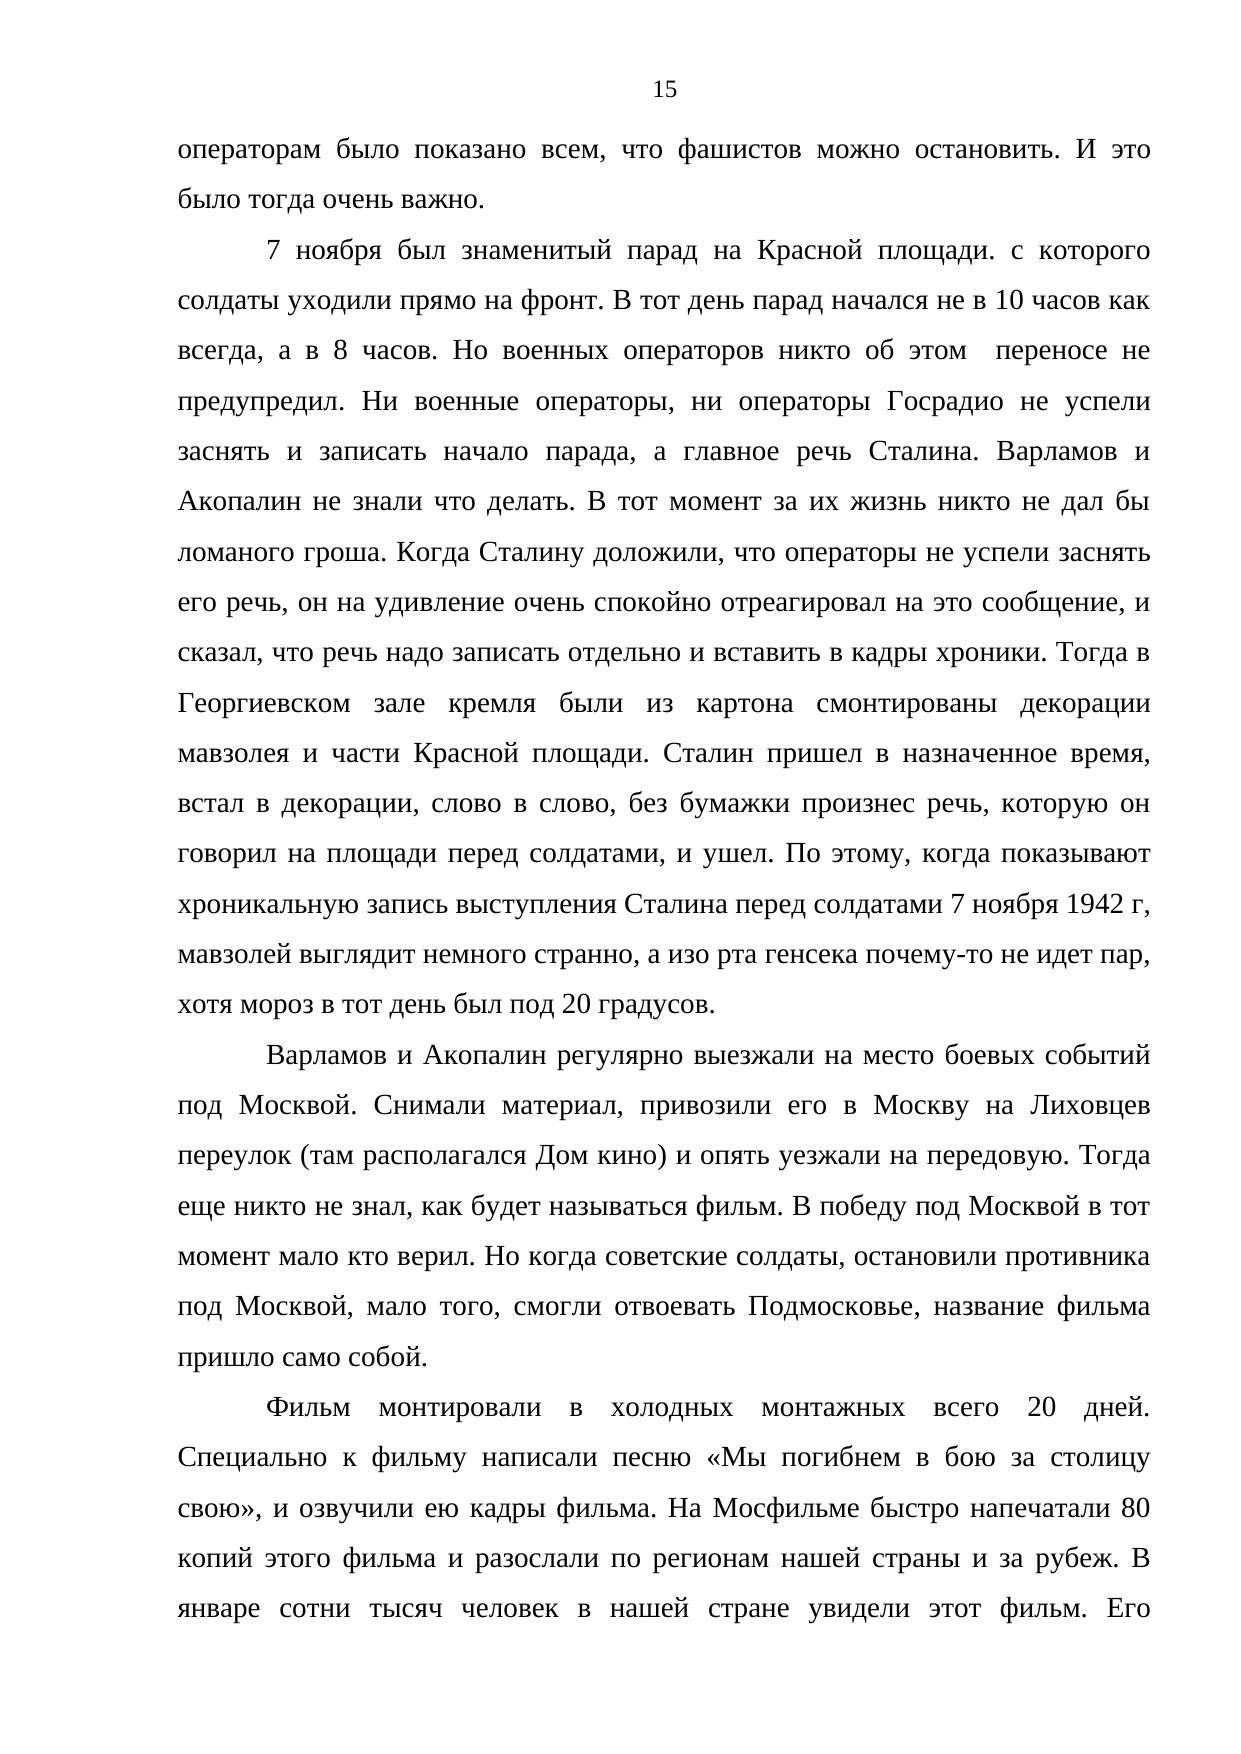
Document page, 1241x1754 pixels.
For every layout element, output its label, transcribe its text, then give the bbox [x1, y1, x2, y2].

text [177, 131, 1152, 215]
text 7 ноября был знаменитый парад на Красной площади. с которого солдаты уходили прямо на фронт. В тот день парад начался не в 10 часов как всегда, а в 8 часов. Но военных операторов никто об этом переносе не предупредил. Ни военные операторы, ни операторы Госрадио не успели заснять и записать начало парада, а главное речь Сталина. Варламов и Акопалин не знали что делать. В тот момент за их жизнь никто не дал бы ломаного гроша. Когда Сталину доложили, что операторы не успели заснять его речь, он на удивление очень спокойно отреагировал на это сообщение, и сказал, что речь надо записать отдельно и вставить в кадры хроники. Тогда в Георгиевском зале кремля были из картона смонтированы декорации мавзолея и части Красной площади. Сталин пришел в назначенное время, встал в декорации, слово в слово, без бумажки произнес речь, которую он говорил на площади перед солдатами, и ушел. По этому, когда показывают хроникальную запись выступления Сталина перед солдатами 7 ноября , мавзолей выглядит немного странно, а изо рта генсека почему-то не идет пар, хотя мороз в тот день был под 20 градусов. [177, 232, 1152, 1020]
text Варламов и Акопалин регулярно выезжали на место боевых событий под Москвой. Снимали материал, привозили его в Москву на Лиховцев переулок (там располагался Дом кино) и опять уезжали на передовую. Тогда еще никто не знал, как будет называться фильм. В победу под Москвой в тот момент мало кто верил. Но когда советские солдаты, остановили противника под Москвой, мало того, смогли отвоевать Подмосковье, название фильма пришло само собой. [177, 1037, 1152, 1372]
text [177, 1389, 1152, 1624]
